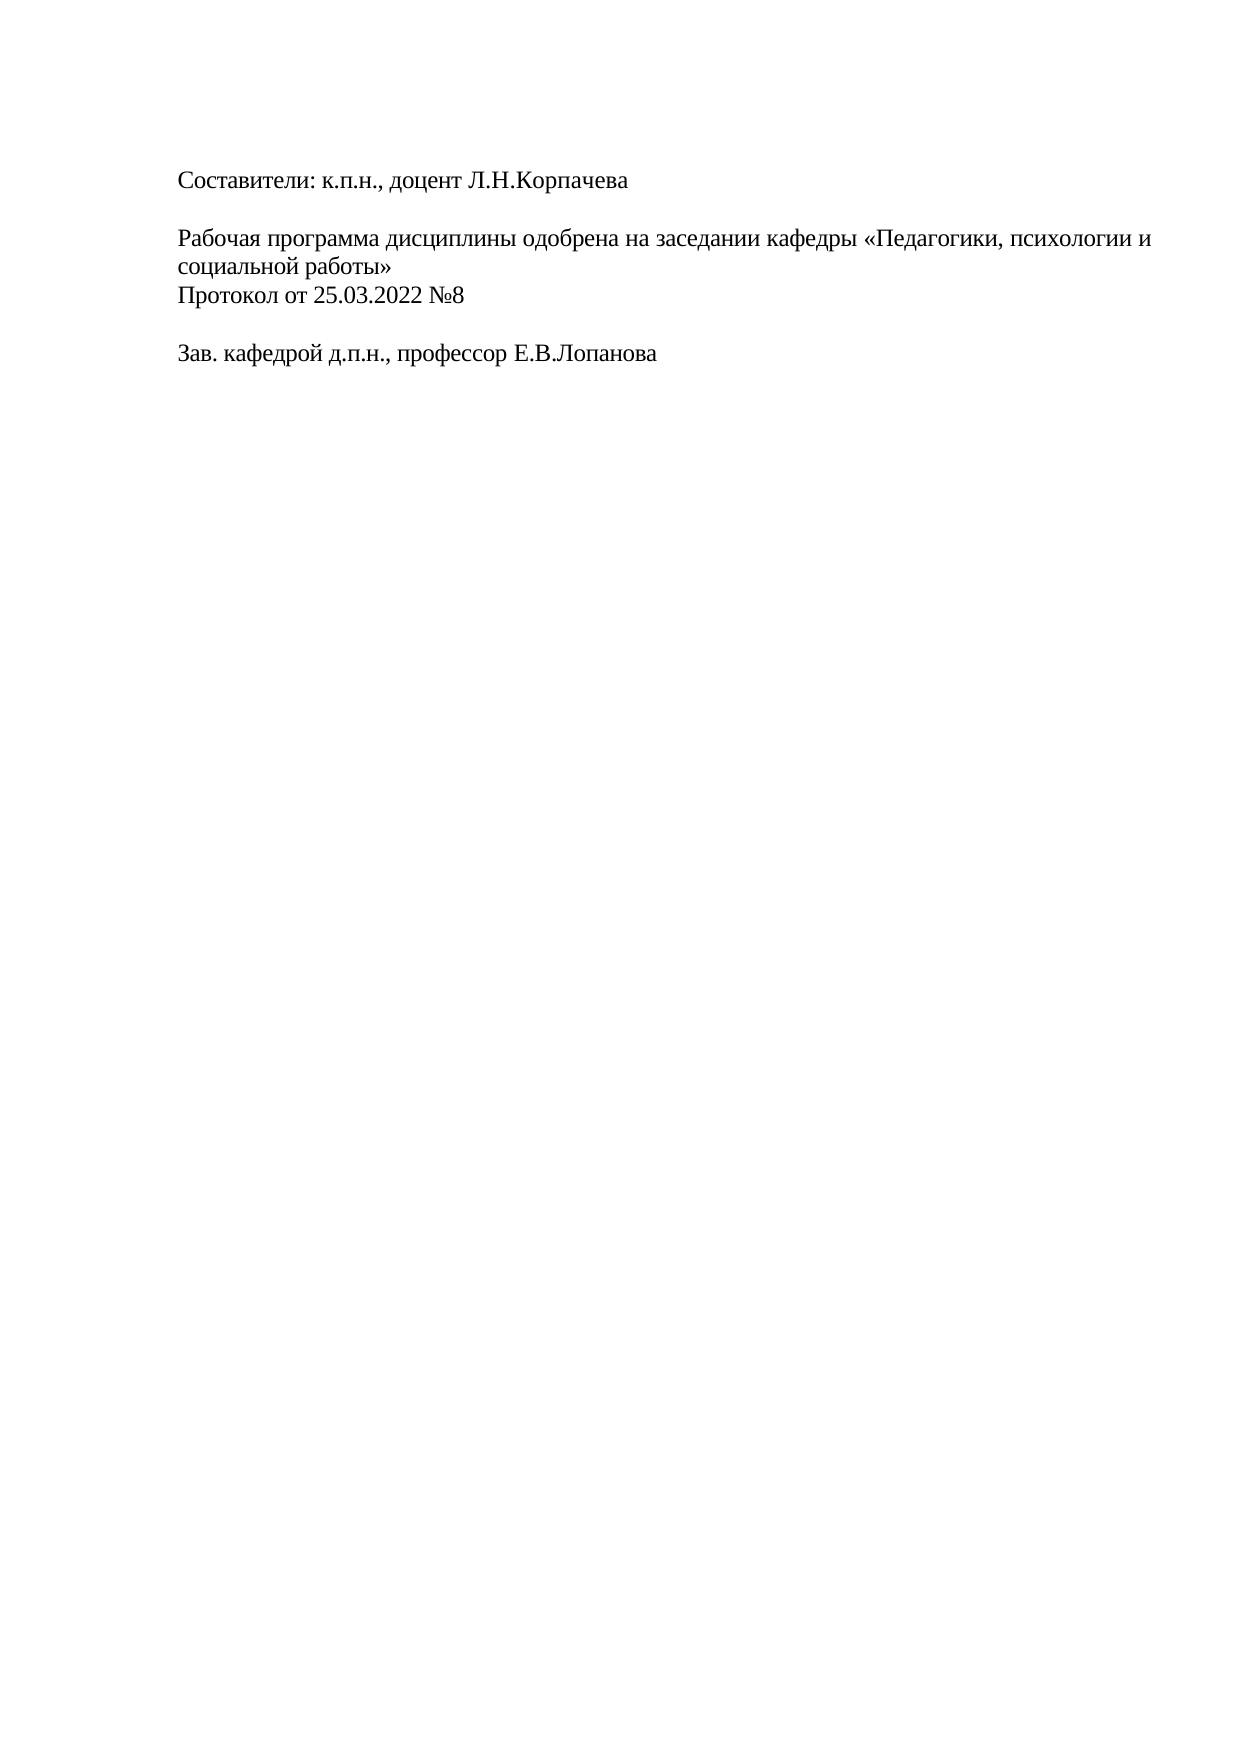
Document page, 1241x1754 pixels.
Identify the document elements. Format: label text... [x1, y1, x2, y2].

text Рабочая программа дисциплины одобрена на заседании кафедры «Педагогики, психологии и социальной работы» [177, 223, 1152, 280]
text Протокол от 25.03.2022 №8 [177, 280, 1152, 309]
text Составители: к.п.н., доцент Л.Н.Корпачева [177, 165, 1152, 194]
text Зав. кафедрой д.п.н., профессор Е.В.Лопанова [177, 338, 1152, 366]
